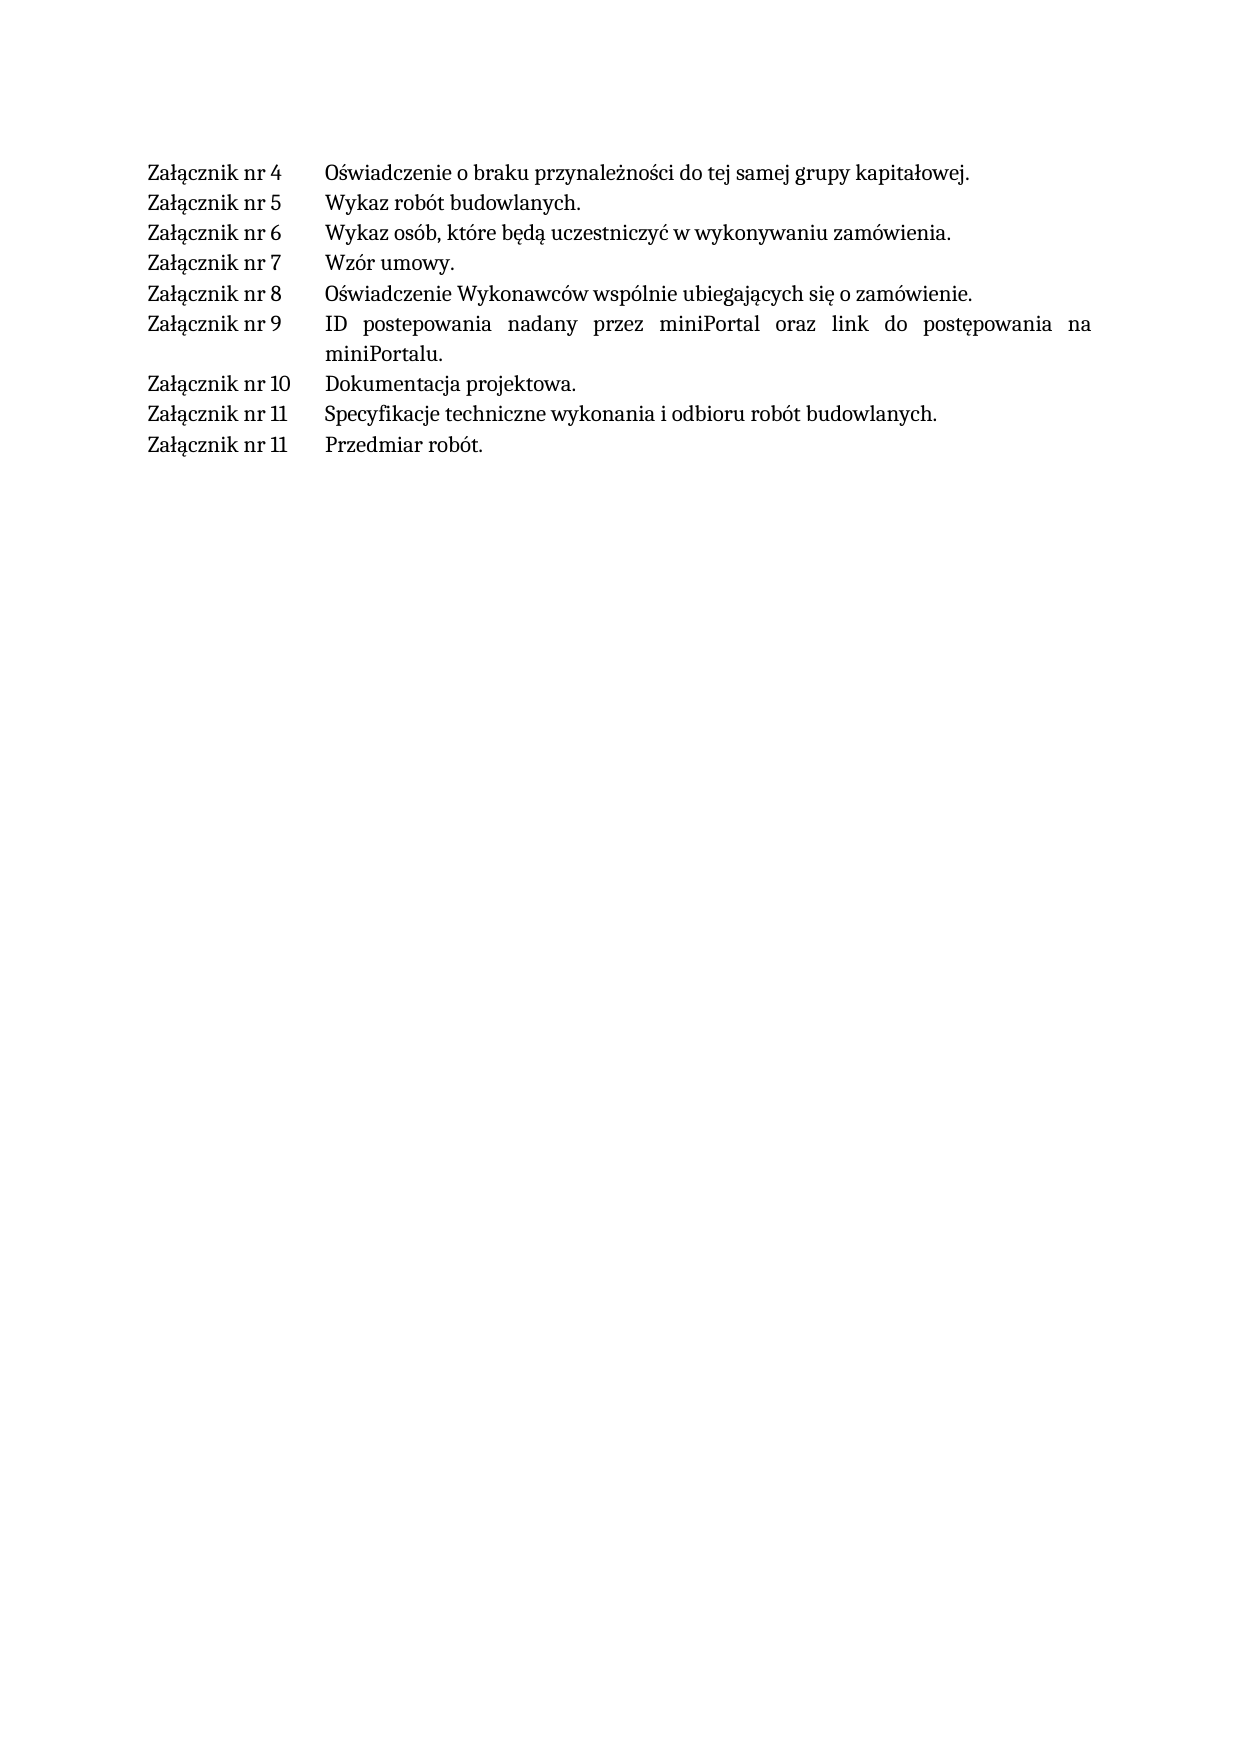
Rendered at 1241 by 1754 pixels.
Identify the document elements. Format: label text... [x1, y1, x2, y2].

text Załącznik nr 11 Specyfikacje techniczne wykonania i odbioru robót budowlanych. [148, 401, 1092, 427]
text Załącznik nr 10 Dokumentacja projektowa. [148, 371, 1092, 397]
text Załącznik nr 5 Wykaz robót budowlanych. [148, 190, 1092, 216]
text Załącznik nr 9 ID postepowania nadany przez miniPortal oraz link do postępowania na miniPortalu. [148, 311, 1092, 367]
text Załącznik nr 4 Oświadczenie o braku przynależności do tej samej grupy kapitałowej. [148, 159, 1092, 186]
text Załącznik nr 8 Oświadczenie Wykonawców wspólnie ubiegających się o zamówienie. [148, 280, 1092, 307]
text Załącznik nr 6 Wykaz osób, które będą uczestniczyć w wykonywaniu zamówienia. [148, 220, 1092, 246]
text Załącznik nr 7 Wzór umowy. [148, 250, 1092, 276]
text Załącznik nr 11 Przedmiar robót. [148, 431, 1092, 458]
